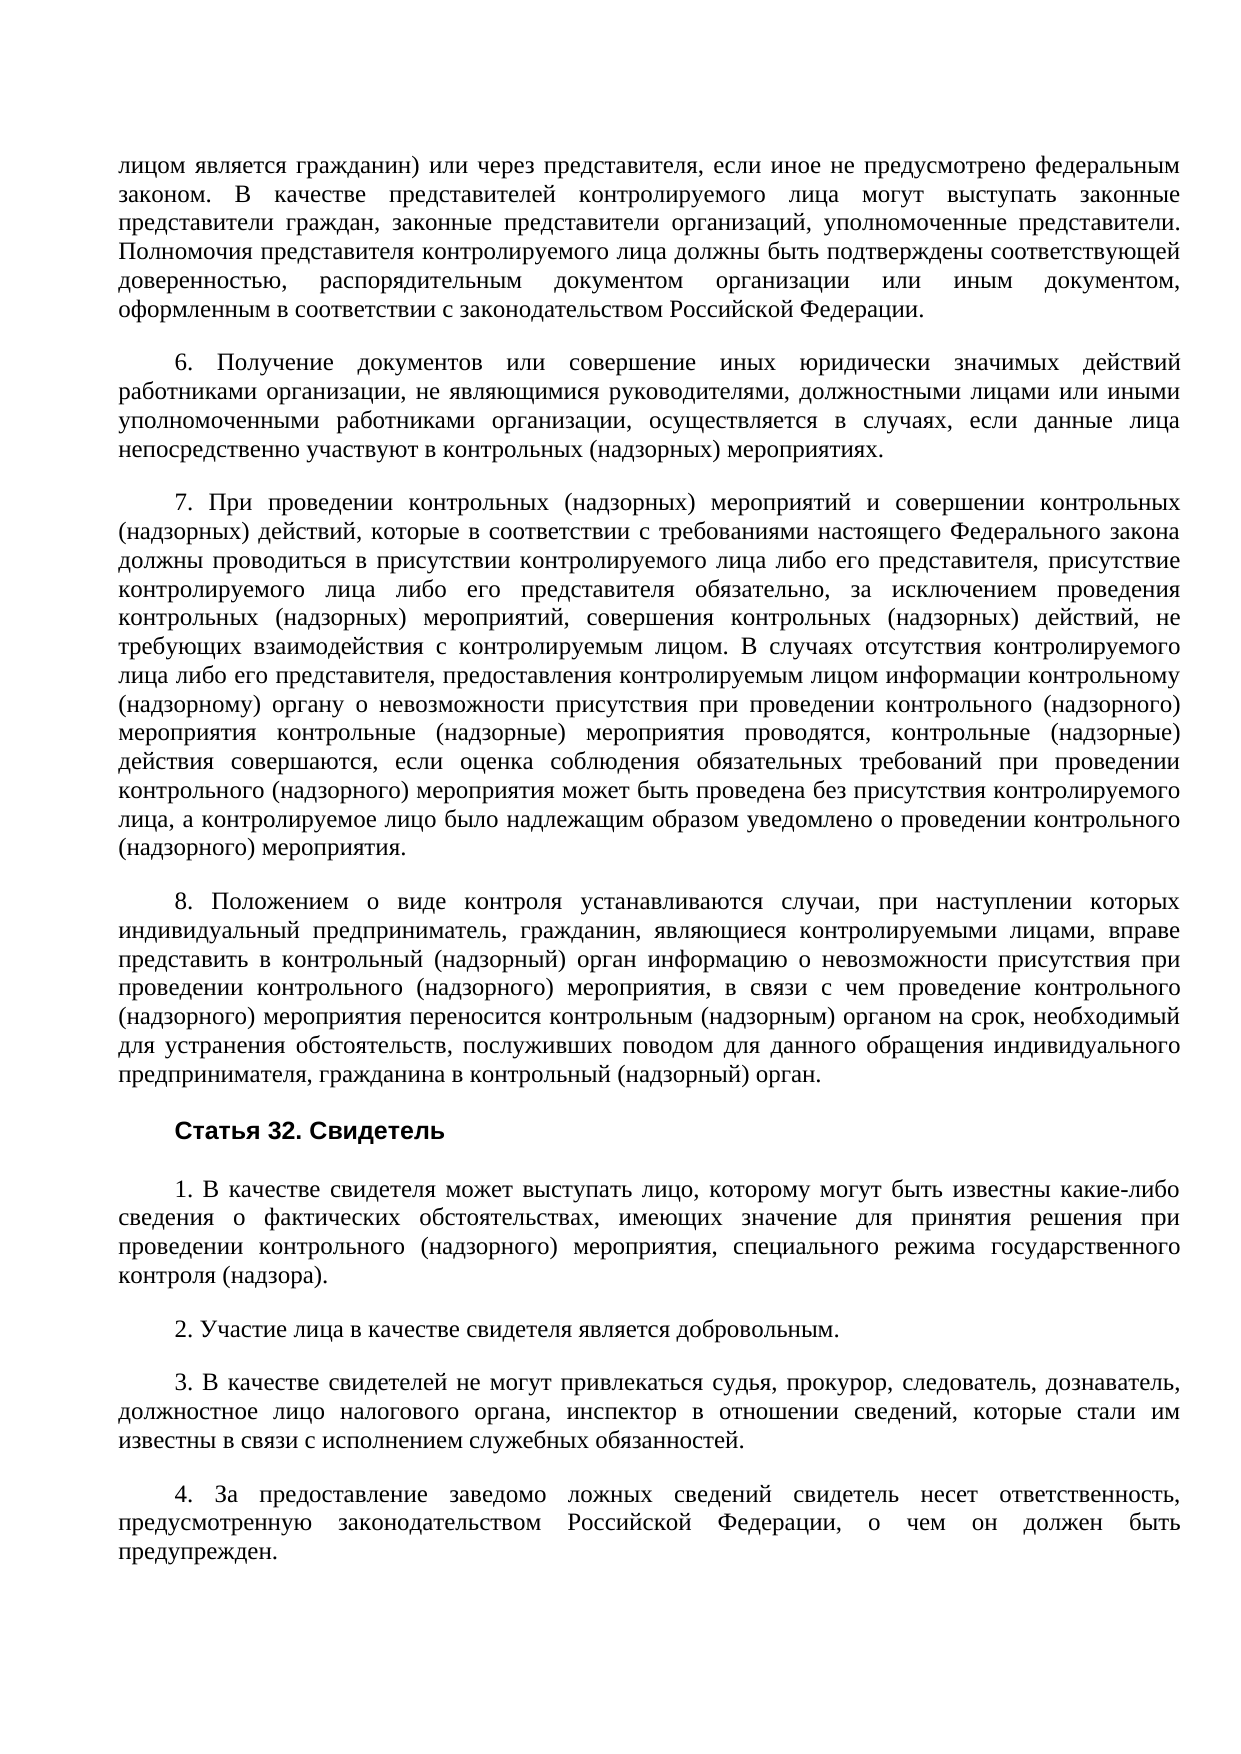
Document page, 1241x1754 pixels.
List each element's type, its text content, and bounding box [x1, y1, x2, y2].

title Статья 32. Свидетель [118, 1116, 1181, 1145]
text 8. Положением о виде контроля устанавливаются случаи, при наступлении которых индивидуальный предприниматель, гражданин, являющиеся контролируемыми лицами, вправе представить в контрольный (надзорный) орган информацию о невозможности присутствия при проведении контрольного (надзорного) мероприятия, в связи с чем проведение контрольного (надзорного) мероприятия переносится контрольным (надзорным) органом на срок, необходимый для устранения обстоятельств, послуживших поводом для данного обращения индивидуального предпринимателя, гражданина в контрольный (надзорный) орган. [118, 886, 1181, 1087]
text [118, 150, 1181, 322]
text 3. В качестве свидетелей не могут привлекаться судья, прокурор, следователь, дознаватель, должностное лицо налогового органа, инспектор в отношении сведений, которые стали им известны в связи с исполнением служебных обязанностей. [118, 1367, 1181, 1454]
text 7. При проведении контрольных (надзорных) мероприятий и совершении контрольных (надзорных) действий, которые в соответствии с требованиями настоящего Федерального закона должны проводиться в присутствии контролируемого лица либо его представителя, присутствие контролируемого лица либо его представителя обязательно, за исключением проведения контрольных (надзорных) мероприятий, совершения контрольных (надзорных) действий, не требующих взаимодействия с контролируемым лицом. В случаях отсутствия контролируемого лица либо его представителя, предоставления контролируемым лицом информации контрольному (надзорному) органу о невозможности присутствия при проведении контрольного (надзорного) мероприятия контрольные (надзорные) мероприятия проводятся, контрольные (надзорные) действия совершаются, если оценка соблюдения обязательных требований при проведении контрольного (надзорного) мероприятия может быть проведена без присутствия контролируемого лица, а контролируемое лицо было надлежащим образом уведомлено о проведении контрольного (надзорного) мероприятия. [118, 487, 1181, 861]
text 1. В качестве свидетеля может выступать лицо, которому могут быть известны какие-либо сведения о фактических обстоятельствах, имеющих значение для принятия решения при проведении контрольного (надзорного) мероприятия, специального режима государственного контроля (надзора). [118, 1174, 1181, 1289]
text 6. Получение документов или совершение иных юридически значимых действий работниками организации, не являющимися руководителями, должностными лицами или иными уполномоченными работниками организации, осуществляется в случаях, если данные лица непосредственно участвуют в контрольных (надзорных) мероприятиях. [118, 347, 1181, 462]
text 4. За предоставление заведомо ложных сведений свидетель несет ответственность, предусмотренную законодательством Российской Федерации, о чем он должен быть предупрежден. [118, 1479, 1181, 1565]
text 2. Участие лица в качестве свидетеля является добровольным. [118, 1314, 1181, 1342]
